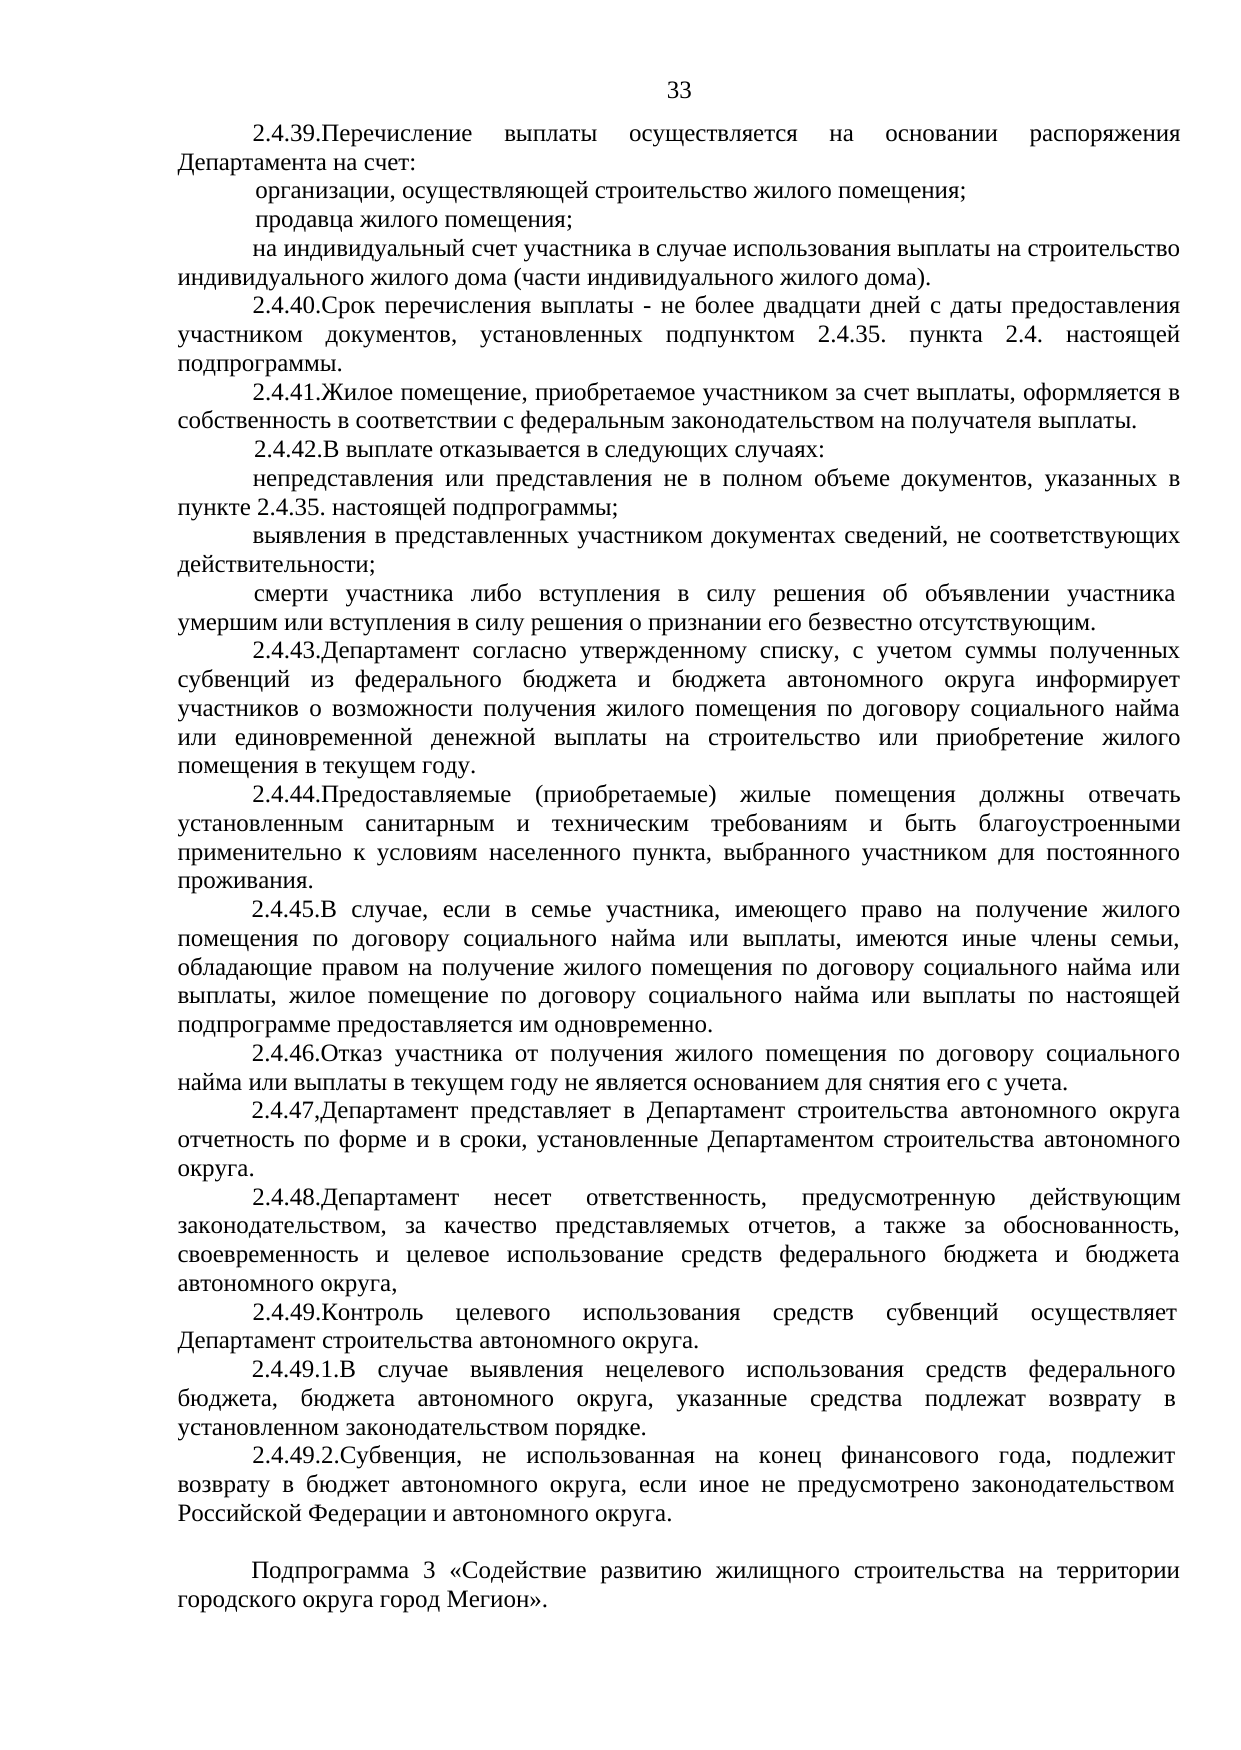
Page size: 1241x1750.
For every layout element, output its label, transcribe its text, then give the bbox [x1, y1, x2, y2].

text непредставления или представления не в полном объеме документов, указанных в пункте 2.4.35. настоящей подпрограммы; [177, 463, 1181, 521]
text 2.4.49.2.Субвенция, не использованная на конец финансового года, подлежит возврату в бюджет автономного округа, если иное не предусмотрено законодательством Российской Федерации и автономного округа. [177, 1441, 1176, 1527]
text 2.4.40.Срок перечисления выплаты - не более двадцати дней с даты предоставления участником документов, установленных подпунктом 2.4.35. пункта 2.4. настоящей подпрограммы. [177, 291, 1181, 377]
text 2.4.49.1.В случае выявления нецелевого использования средств федерального бюджета, бюджета автономного округа, указанные средства подлежат возврату в установленном законодательством порядке. [177, 1354, 1176, 1441]
text 2.4.45.В случае, если в семье участника, имеющего право на получение жилого помещения по договору социального найма или выплаты, имеются иные члены семьи, обладающие правом на получение жилого помещения по договору социального найма или выплаты, жилое помещение по договору социального найма или выплаты по настоящей подпрограмме предоставляется им одновременно. [177, 894, 1181, 1038]
text 2.4.47,Департамент представляет в Департамент строительства автономного округа отчетность по форме и в сроки, установленные Департаментом строительства автономного округа. [177, 1096, 1181, 1182]
text 2.4.49.Контроль целевого использования средств субвенций осуществляет Департамент строительства автономного округа. [177, 1297, 1178, 1354]
text Подпрограмма 3 «Содействие развитию жилищного строительства на территории городского округа город Мегион». [177, 1556, 1181, 1613]
text 2.4.41.Жилое помещение, приобретаемое участником за счет выплаты, оформляется в собственность в соответствии с федеральным законодательством на получателя выплаты. [177, 377, 1181, 434]
text 2.4.42.В выплате отказывается в следующих случаях: [254, 434, 1181, 463]
text 2.4.43.Департамент согласно утвержденному списку, с учетом суммы полученных субвенций из федерального бюджета и бюджета автономного округа информирует участников о возможности получения жилого помещения по договору социального найма или единовременной денежной выплаты на строительство или приобретение жилого помещения в текущем году. [177, 636, 1181, 779]
text 2.4.48.Департамент несет ответственность, предусмотренную действующим законодательством, за качество представляемых отчетов, а также за обоснованность, своевременность и целевое использование средств федерального бюджета и бюджета автономного округа, [177, 1182, 1181, 1297]
text 2.4.39.Перечисление выплаты осуществляется на основании распоряжения Департамента на счет: [177, 118, 1181, 176]
text выявления в представленных участником документах сведений, не соответствующих действительности; [177, 521, 1181, 578]
text 2.4.46.Отказ участника от получения жилого помещения по договору социального найма или выплаты в текущем году не является основанием для снятия его с учета. [177, 1038, 1181, 1096]
text 2.4.44.Предоставляемые (приобретаемые) жилые помещения должны отвечать установленным санитарным и техническим требованиям и быть благоустроенными применительно к условиям населенного пункта, выбранного участником для постоянного проживания. [177, 779, 1181, 894]
text смерти участника либо вступления в силу решения об объявлении участника умершим или вступления в силу решения о признании его безвестно отсутствующим. [177, 578, 1176, 636]
text организации, осуществляющей строительство жилого помещения; продавца жилого помещения; [255, 176, 997, 233]
text на индивидуальный счет участника в случае использования выплаты на строительство индивидуального жилого дома (части индивидуального жилого дома). [177, 233, 1181, 291]
